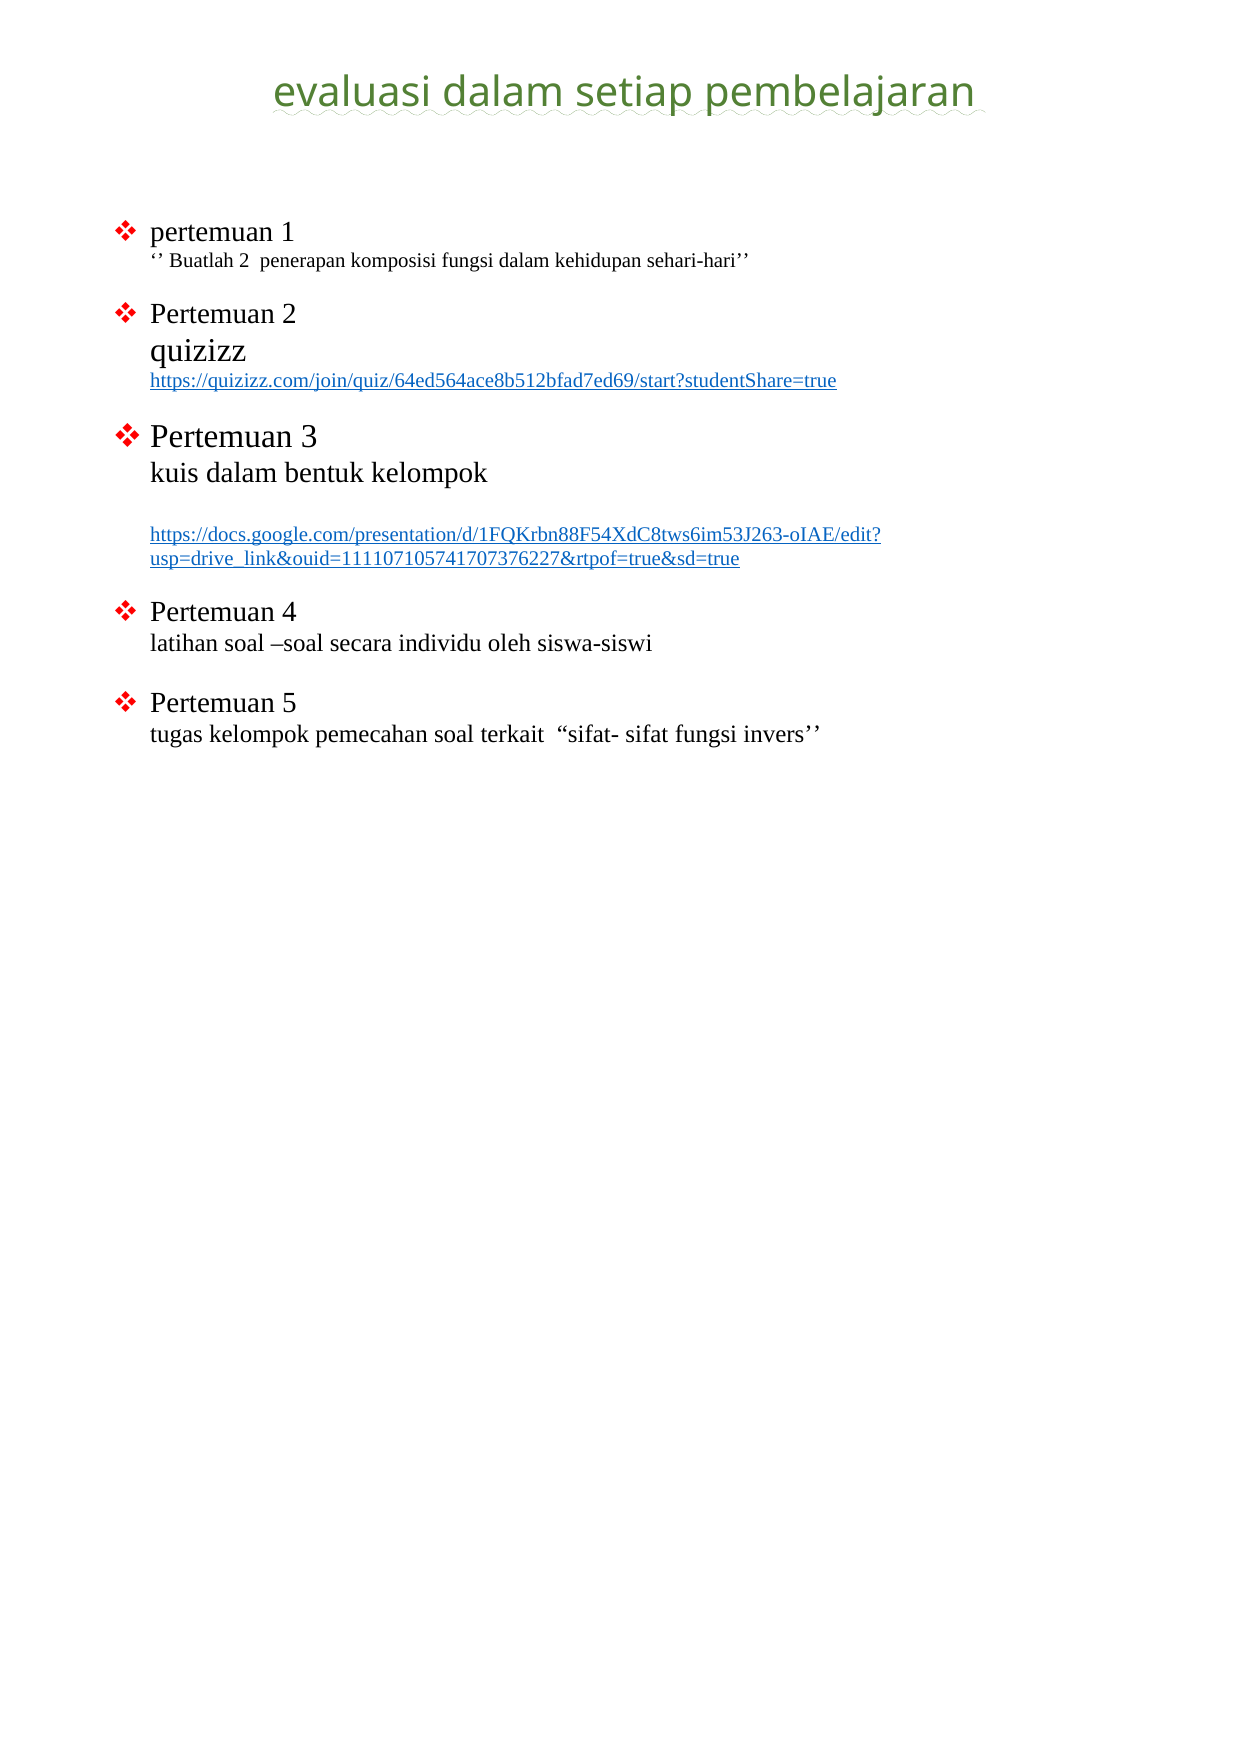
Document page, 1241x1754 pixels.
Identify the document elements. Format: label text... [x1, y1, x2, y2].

text evaluasi dalam setiap pembelajaran [75, 62, 1173, 118]
text quizizz [150, 330, 1173, 368]
list pertemuan 1 [112, 214, 1173, 248]
text tugas kelompok pemecahan soal terkait “sifat- sifat fungsi invers’’ [150, 719, 1173, 748]
text latihan soal –soal secara individu oleh siswa-siswi [150, 628, 1173, 656]
list Pertemuan 2 [112, 296, 1173, 330]
text kuis dalam bentuk kelompok [150, 455, 1173, 488]
list Pertemuan 5 [112, 685, 1173, 719]
text ‘’ Buatlah 2 penerapan komposisi fungsi dalam kehidupan sehari-hari’’ [150, 248, 1173, 272]
list Pertemuan 4 [112, 594, 1173, 628]
list Pertemuan 3 [112, 416, 1173, 455]
text https://docs.google.com/presentation/d/1FQKrbn88F54XdC8tws6im53J263-oIAE/edit?usp=drive_link&ouid=111107105741707376227&rtpof=true&sd=true [150, 522, 1173, 570]
text https://quizizz.com/join/quiz/64ed564ace8b512bfad7ed69/start?studentShare=true [150, 368, 1173, 392]
